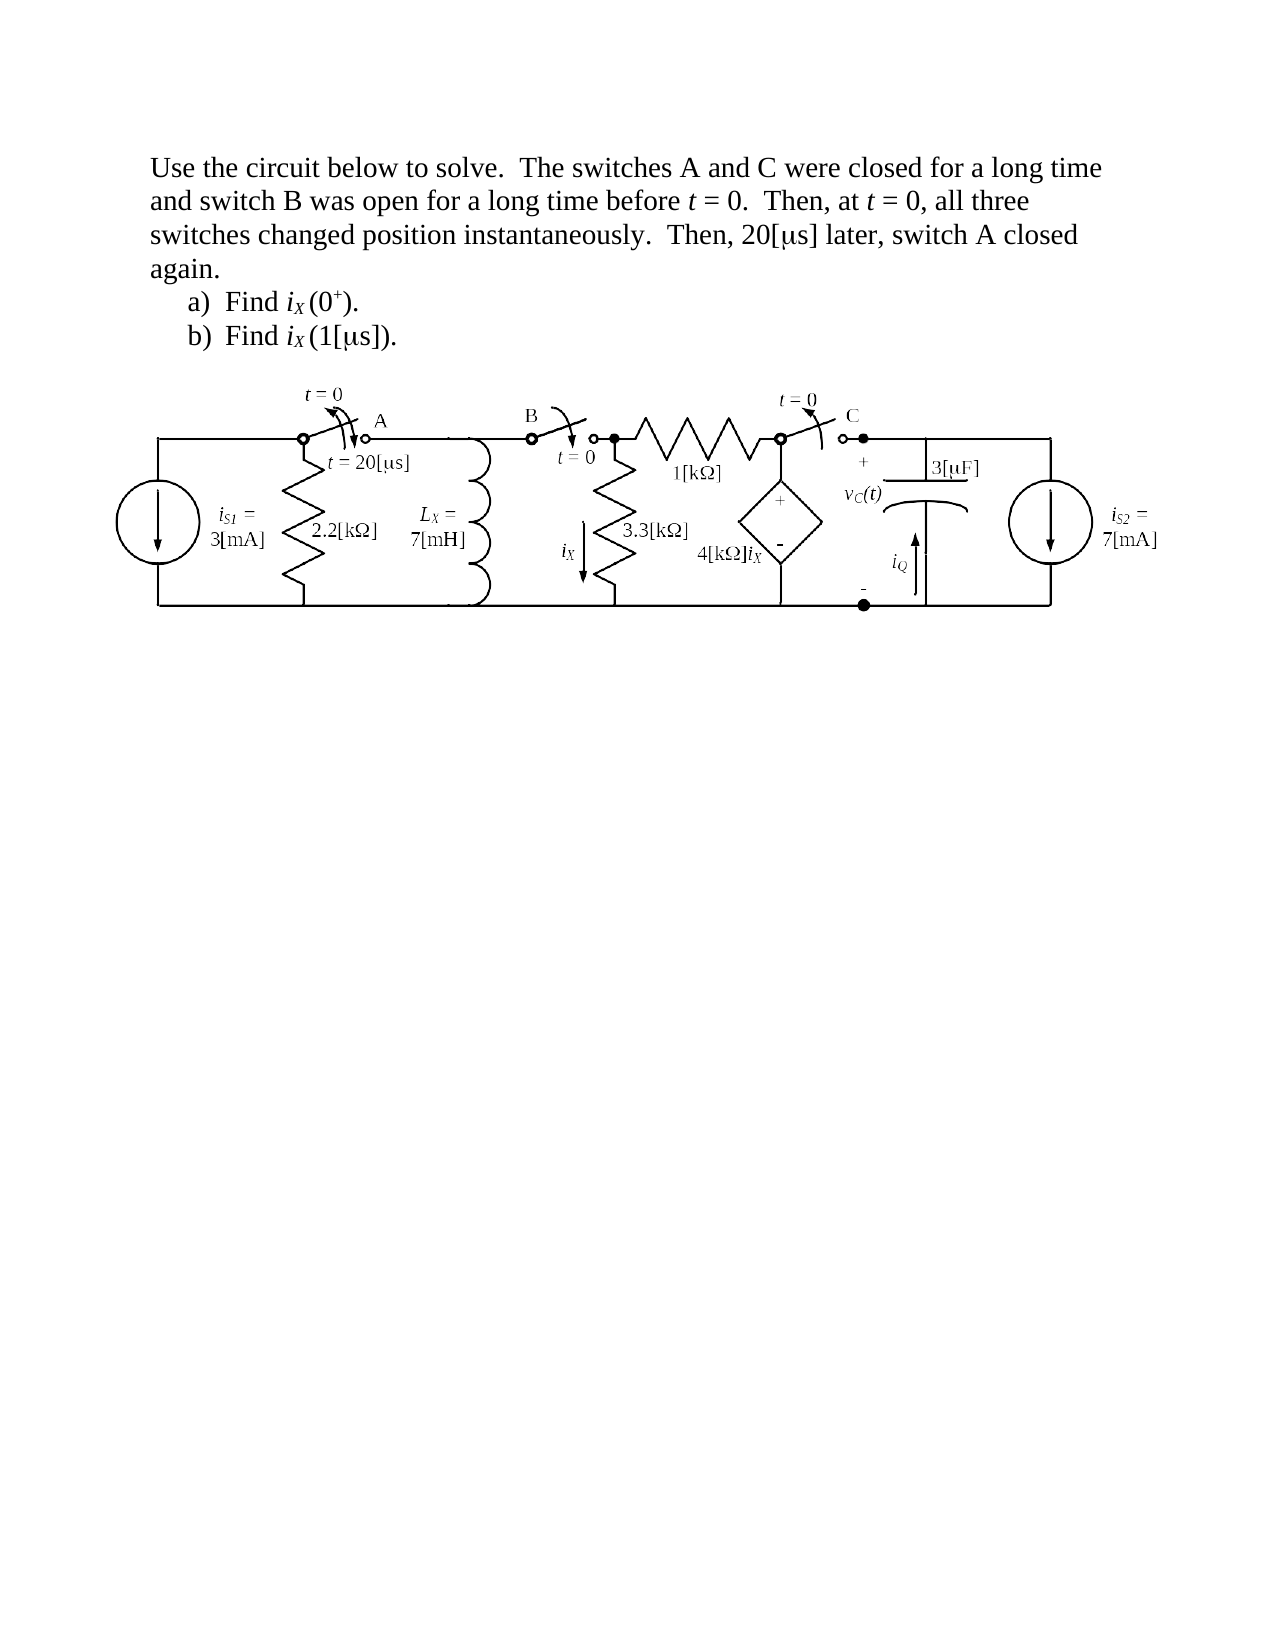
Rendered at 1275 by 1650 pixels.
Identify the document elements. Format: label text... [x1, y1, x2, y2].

list Find iX (1[s]). [187, 318, 1125, 351]
list Find iX (0+). [187, 284, 1125, 318]
text Use the circuit below to solve. The switches A and C were closed for a long time and switch B was open for a long time before t = 0. Then, at t = 0, all three switches changed position instantaneously. Then, 20[s] later, switch A closed again. [150, 150, 1125, 284]
